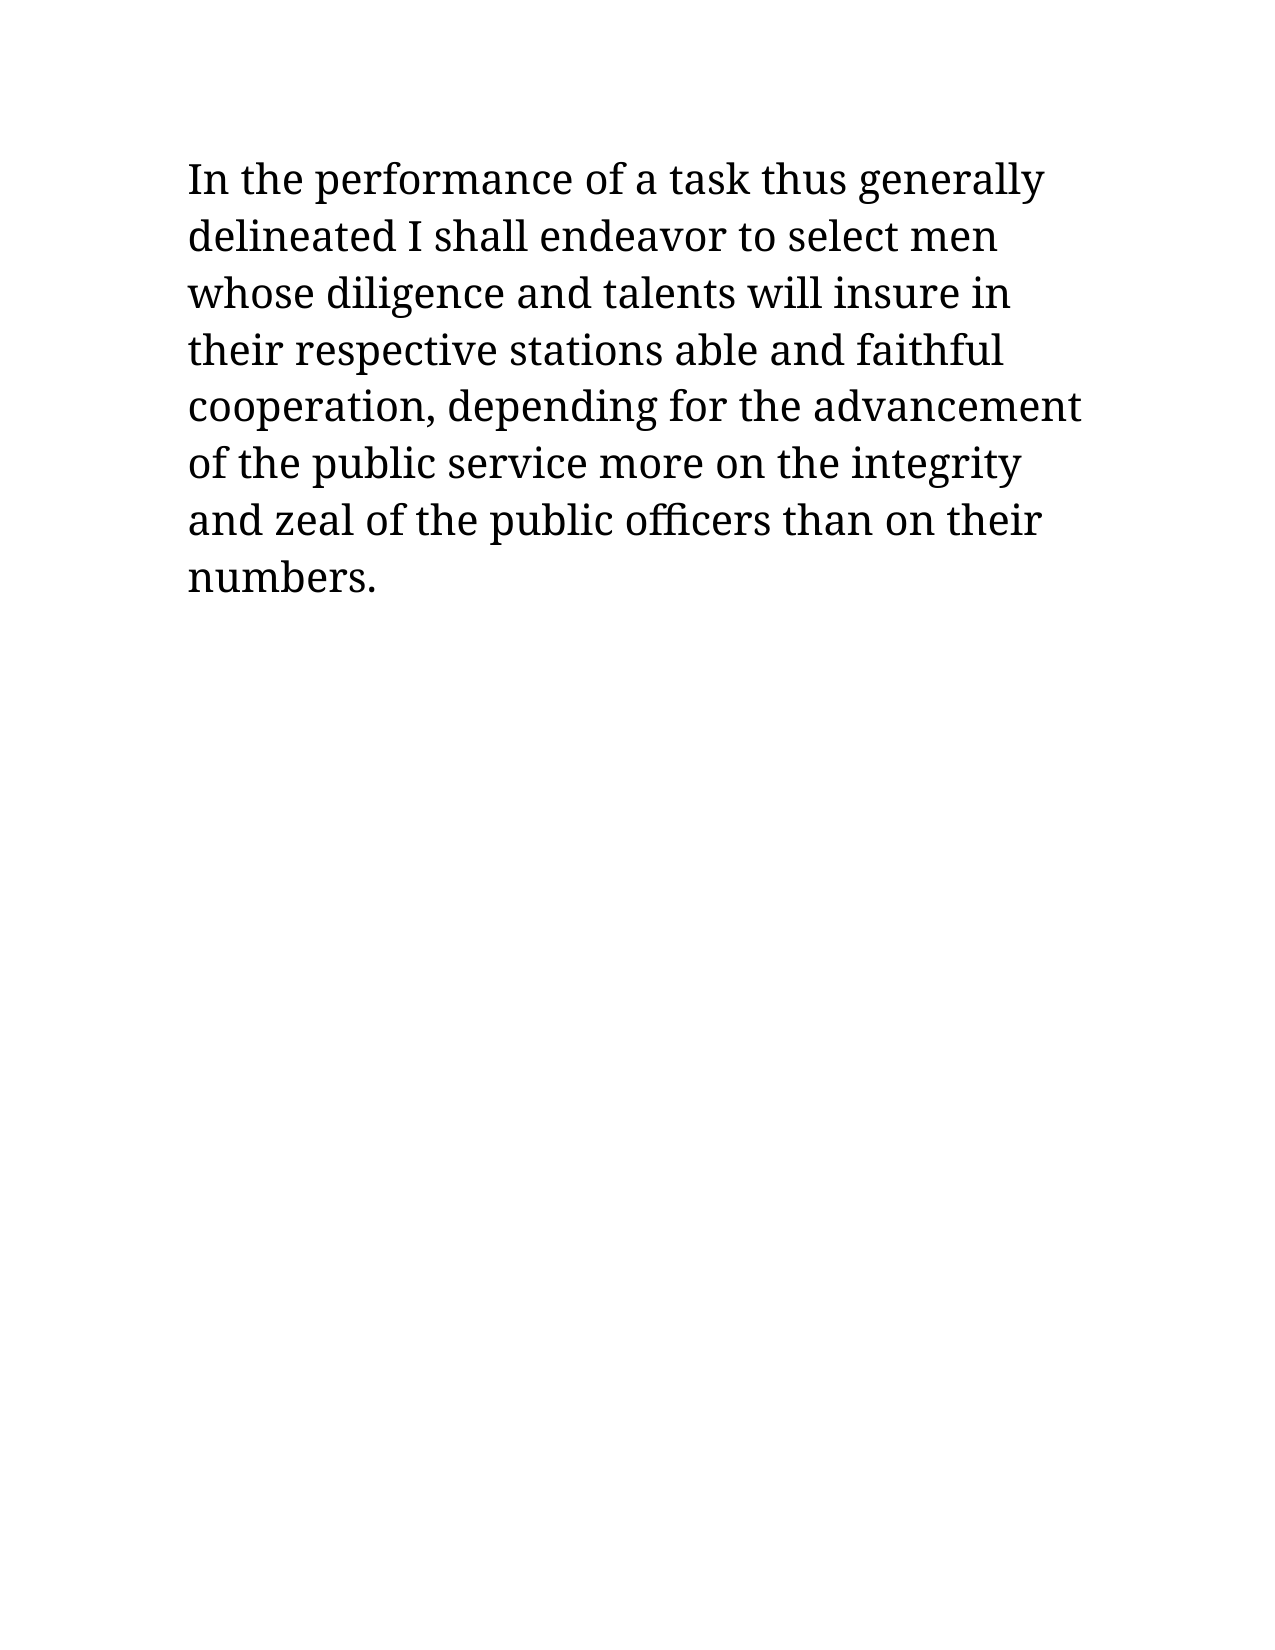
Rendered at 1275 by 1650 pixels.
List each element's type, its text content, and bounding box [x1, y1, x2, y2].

text In the performance of a task thus generally delineated I shall endeavor to select men whose diligence and talents will insure in their respective stations able and faithful cooperation, depending for the advancement of the public service more on the integrity and zeal of the public officers than on their numbers. [187, 150, 1087, 604]
